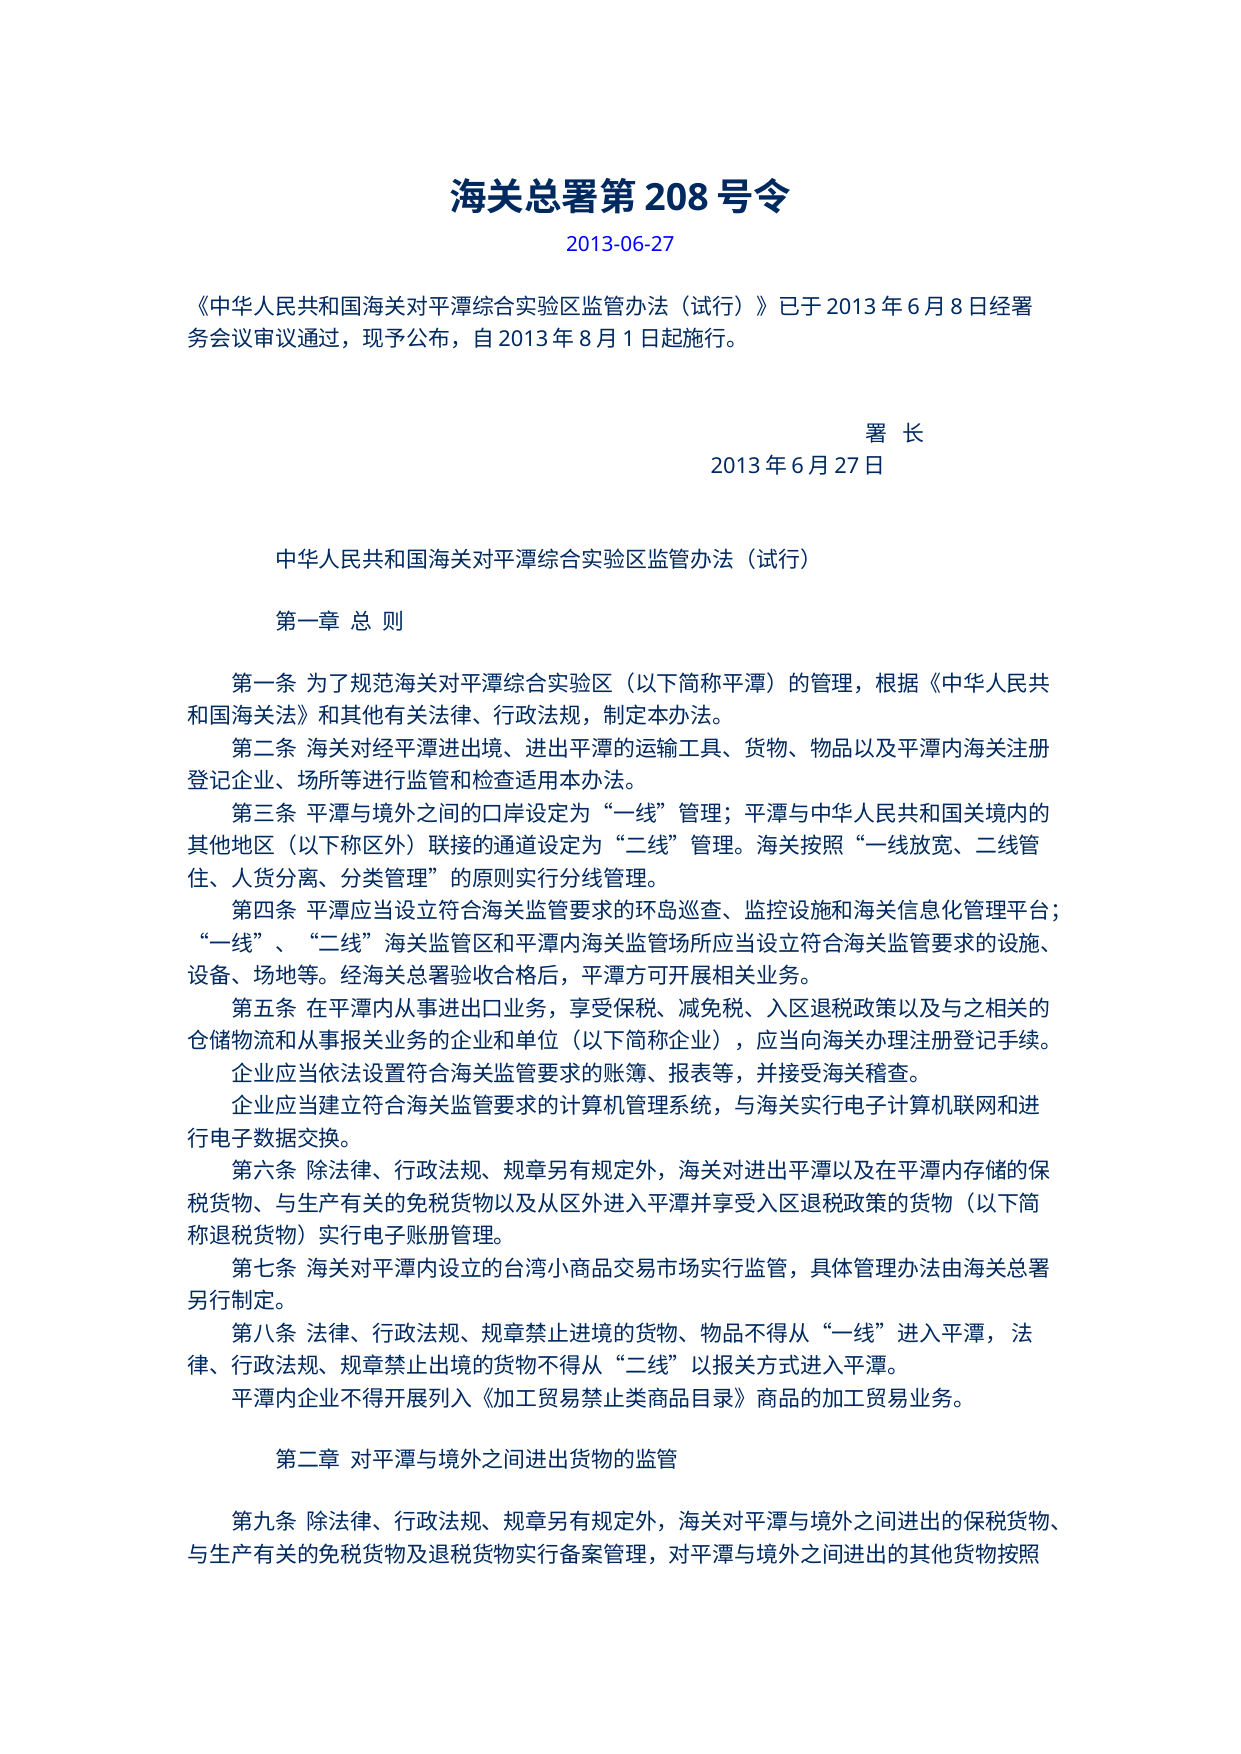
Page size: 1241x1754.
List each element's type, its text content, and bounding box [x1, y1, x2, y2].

text 2013-06-27 [187, 227, 1053, 259]
text 署 长 2013年6月27日 [187, 383, 1053, 480]
text 中华人民共和国海关对平潭综合实验区监管办法（试行） [187, 509, 1053, 574]
text 海关总署第208号令 [187, 162, 1053, 227]
text 《中华人民共和国海关对平潭综合实验区监管办法（试行）》已于2013年6月8日经署务会议审议通过，现予公布，自2013年8月1日起施行。 [187, 289, 1053, 354]
text 第一章 总 则 [187, 604, 1053, 636]
text 第二章 对平潭与境外之间进出货物的监管 [187, 1442, 1053, 1474]
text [187, 1504, 1053, 1569]
text 第一条 为了规范海关对平潭综合实验区（以下简称平潭）的管理，根据《中华人民共和国海关法》和其他有关法律、行政法规，制定本办法。 第二条 海关对经平潭进出境、进出平潭的运输工具、货物、物品以及平潭内海关注册登记企业、场所等进行监管和检查适用本办法。 第三条 平潭与境外之间的口岸设定为“一线”管理；平潭与中华人民共和国关境内的其他地区（以下称区外）联接的通道设定为“二线”管理。海关按照“一线放宽、二线管住、人货分离、分类管理”的原则实行分线管理。 第四条 平潭应当设立符合海关监管要求的环岛巡查、监控设施和海关信息化管理平台；“一线”、“二线”海关监管区和平潭内海关监管场所应当设立符合海关监管要求的设施、设备、场地等。经海关总署验收合格后，平潭方可开展相关业务。 第五条 在平潭内从事进出口业务，享受保税、减免税、入区退税政策以及与之相关的仓储物流和从事报关业务的企业和单位（以下简称企业），应当向海关办理注册登记手续。 企业应当依法设置符合海关监管要求的账簿、报表等，并接受海关稽查。 企业应当建立符合海关监管要求的计算机管理系统，与海关实行电子计算机联网和进行电子数据交换。 第六条 除法律、行政法规、规章另有规定外，海关对进出平潭以及在平潭内存储的保税货物、与生产有关的免税货物以及从区外进入平潭并享受入区退税政策的货物（以下简称退税货物）实行电子账册管理。 第七条 海关对平潭内设立的台湾小商品交易市场实行监管，具体管理办法由海关总署另行制定。 第八条 法律、行政法规、规章禁止进境的货物、物品不得从“一线”进入平潭， 法律、行政法规、规章禁止出境的货物不得从“二线”以报关方式进入平潭。 平潭内企业不得开展列入《加工贸易禁止类商品目录》商品的加工贸易业务。 [187, 665, 1053, 1413]
